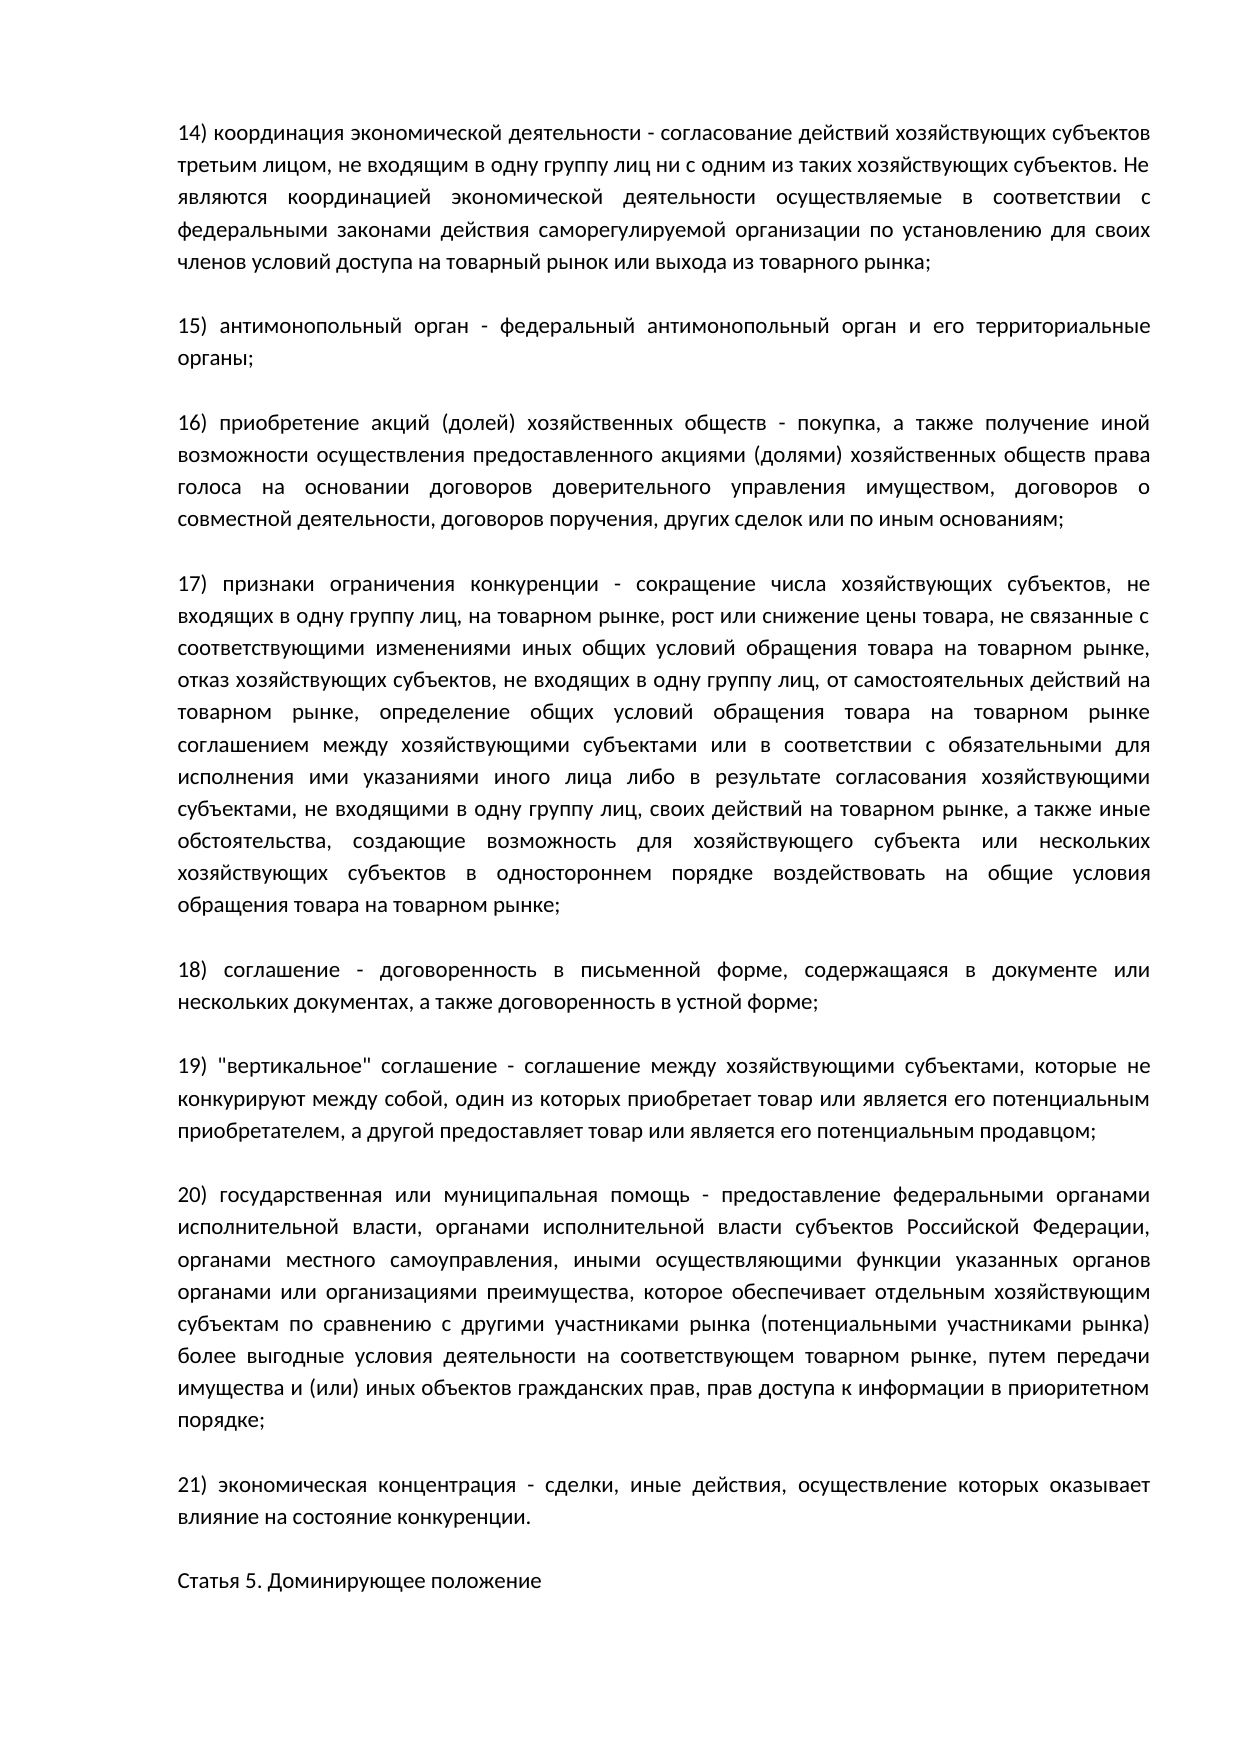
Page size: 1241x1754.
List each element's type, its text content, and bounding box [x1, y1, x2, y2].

text 19) "вертикальное" соглашение - соглашение между хозяйствующими субъектами, которые не конкурируют между собой, один из которых приобретает товар или является его потенциальным приобретателем, а другой предоставляет товар или является его потенциальным продавцом; [177, 1052, 1152, 1144]
text 17) признаки ограничения конкуренции - сокращение числа хозяйствующих субъектов, не входящих в одну группу лиц, на товарном рынке, рост или снижение цены товара, не связанные с соответствующими изменениями иных общих условий обращения товара на товарном рынке, отказ хозяйствующих субъектов, не входящих в одну группу лиц, от самостоятельных действий на товарном рынке, определение общих условий обращения товара на товарном рынке соглашением между хозяйствующими субъектами или в соответствии с обязательными для исполнения ими указаниями иного лица либо в результате согласования хозяйствующими субъектами, не входящими в одну группу лиц, своих действий на товарном рынке, а также иные обстоятельства, создающие возможность для хозяйствующего субъекта или нескольких хозяйствующих субъектов в одностороннем порядке воздействовать на общие условия обращения товара на товарном рынке; [177, 569, 1152, 919]
text 14) координация экономической деятельности - согласование действий хозяйствующих субъектов третьим лицом, не входящим в одну группу лиц ни с одним из таких хозяйствующих субъектов. Не являются координацией экономической деятельности осуществляемые в соответствии с федеральными законами действия саморегулируемой организации по установлению для своих членов условий доступа на товарный рынок или выхода из товарного рынка; [177, 118, 1152, 275]
text 16) приобретение акций (долей) хозяйственных обществ - покупка, а также получение иной возможности осуществления предоставленного акциями (долями) хозяйственных обществ права голоса на основании договоров доверительного управления имуществом, договоров о совместной деятельности, договоров поручения, других сделок или по иным основаниям; [177, 408, 1152, 532]
text 20) государственная или муниципальная помощь - предоставление федеральными органами исполнительной власти, органами исполнительной власти субъектов Российской Федерации, органами местного самоуправления, иными осуществляющими функции указанных органов органами или организациями преимущества, которое обеспечивает отдельным хозяйствующим субъектам по сравнению с другими участниками рынка (потенциальными участниками рынка) более выгодные условия деятельности на соответствующем товарном рынке, путем передачи имущества и (или) иных объектов гражданских прав, прав доступа к информации в приоритетном порядке; [177, 1180, 1152, 1434]
text 21) экономическая концентрация - сделки, иные действия, осуществление которых оказывает влияние на состояние конкуренции. [177, 1470, 1152, 1530]
text Статья 5. Доминирующее положение [177, 1567, 1152, 1594]
text 18) соглашение - договоренность в письменной форме, содержащаяся в документе или нескольких документах, а также договоренность в устной форме; [177, 955, 1152, 1015]
text 15) антимонопольный орган - федеральный антимонопольный орган и его территориальные органы; [177, 311, 1152, 371]
